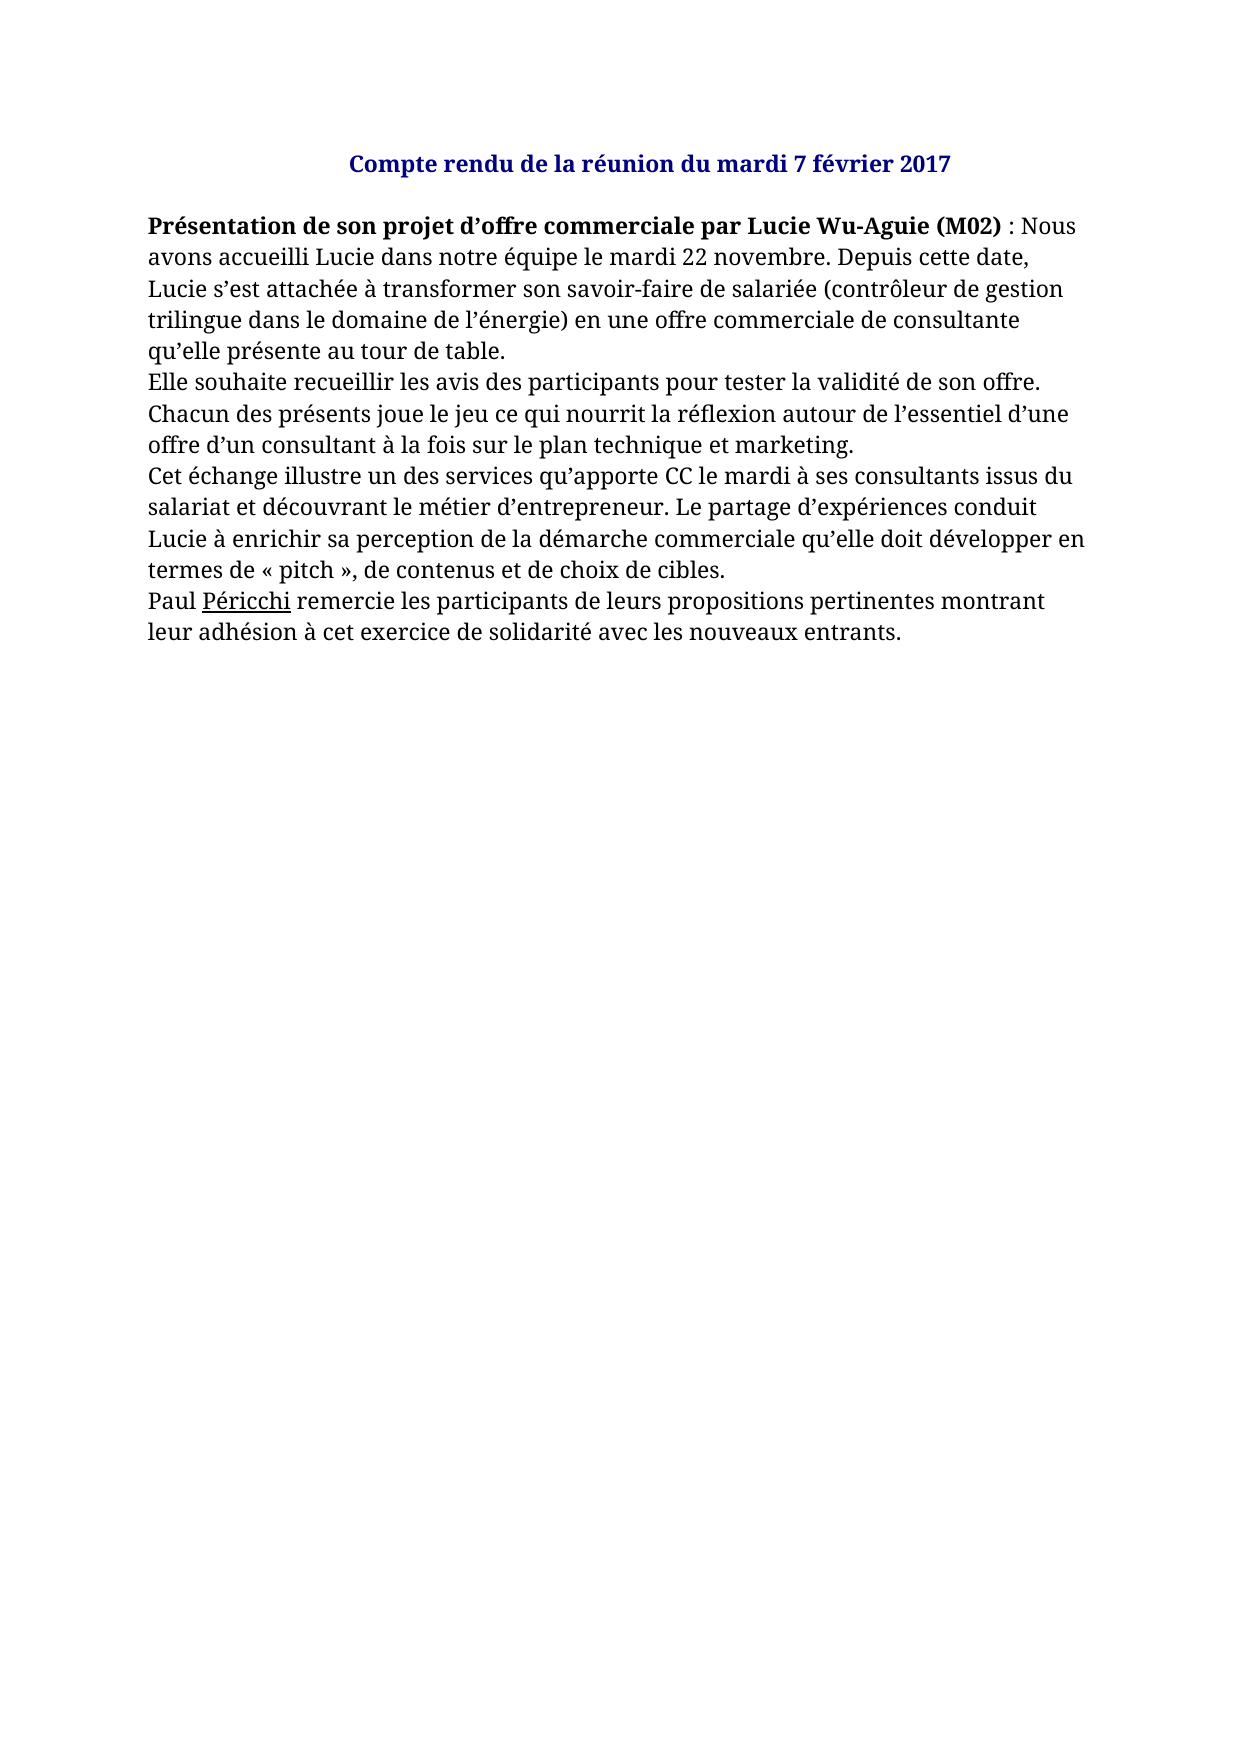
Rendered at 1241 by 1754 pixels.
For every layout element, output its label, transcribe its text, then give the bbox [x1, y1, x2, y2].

text Présentation de son projet d’offre commerciale par Lucie Wu-Aguie (M02) : Nous avons accueilli Lucie dans notre équipe le mardi 22 novembre. Depuis cette date, Lucie s’est attachée à transformer son savoir-faire de salariée (contrôleur de gestion trilingue dans le domaine de l’énergie) en une offre commerciale de consultante qu’elle présente au tour de table. [148, 210, 1093, 366]
text Chacun des présents joue le jeu ce qui nourrit la réflexion autour de l’essentiel d’une offre d’un consultant à la fois sur le plan technique et marketing. [148, 398, 1093, 460]
text Paul Péricchi remercie les participants de leurs propositions pertinentes montrant leur adhésion à cet exercice de solidarité avec les nouveaux entrants. [148, 585, 1093, 648]
text Cet échange illustre un des services qu’apporte CC le mardi à ses consultants issus du salariat et découvrant le métier d’entrepreneur. Le partage d’expériences conduit Lucie à enrichir sa perception de la démarche commerciale qu’elle doit développer en termes de « pitch », de contenus et de choix de cibles. [148, 460, 1093, 585]
list Compte rendu de la réunion du mardi 7 février 2017 [148, 148, 1152, 179]
text Elle souhaite recueillir les avis des participants pour tester la validité de son offre. [148, 366, 1093, 398]
